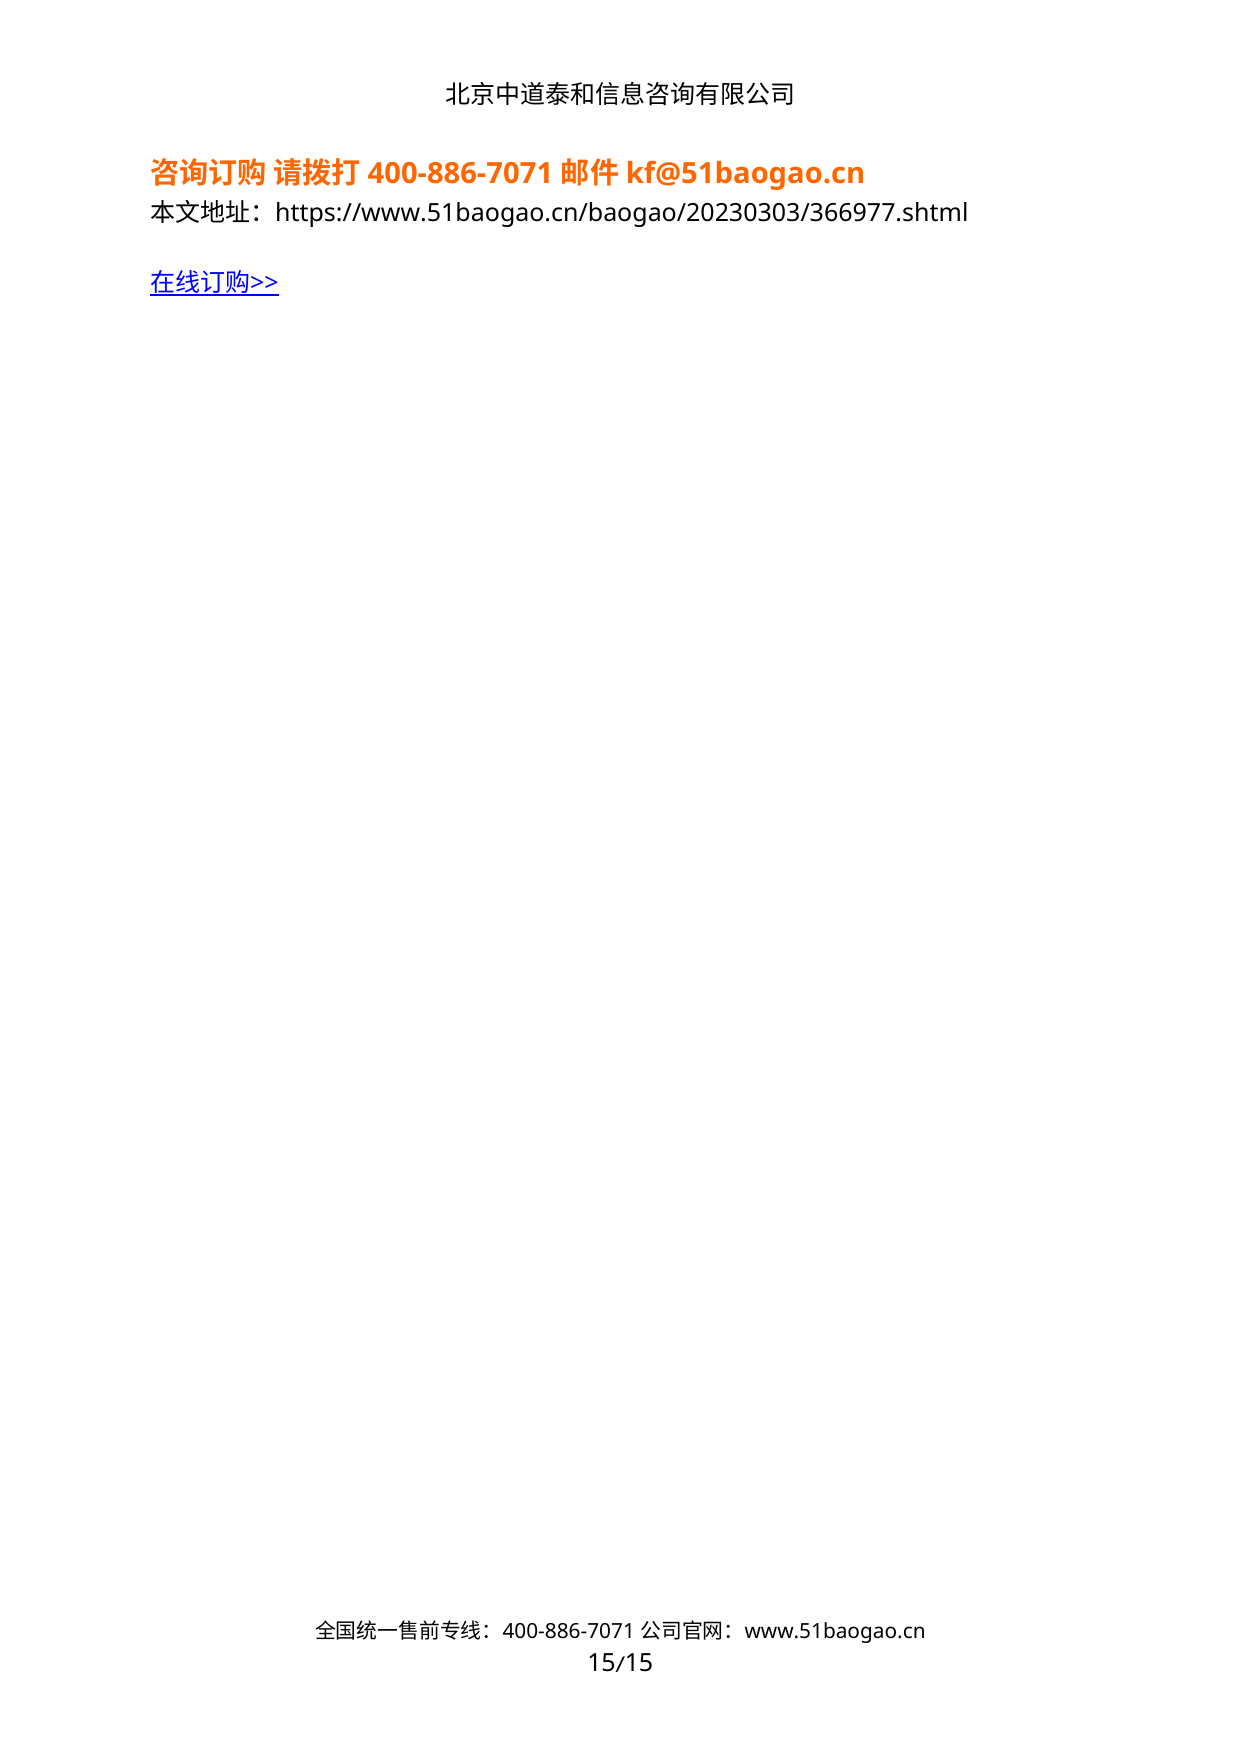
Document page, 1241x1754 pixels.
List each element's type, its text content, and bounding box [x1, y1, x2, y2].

text 在线订购>> [150, 229, 1090, 299]
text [150, 150, 1090, 229]
